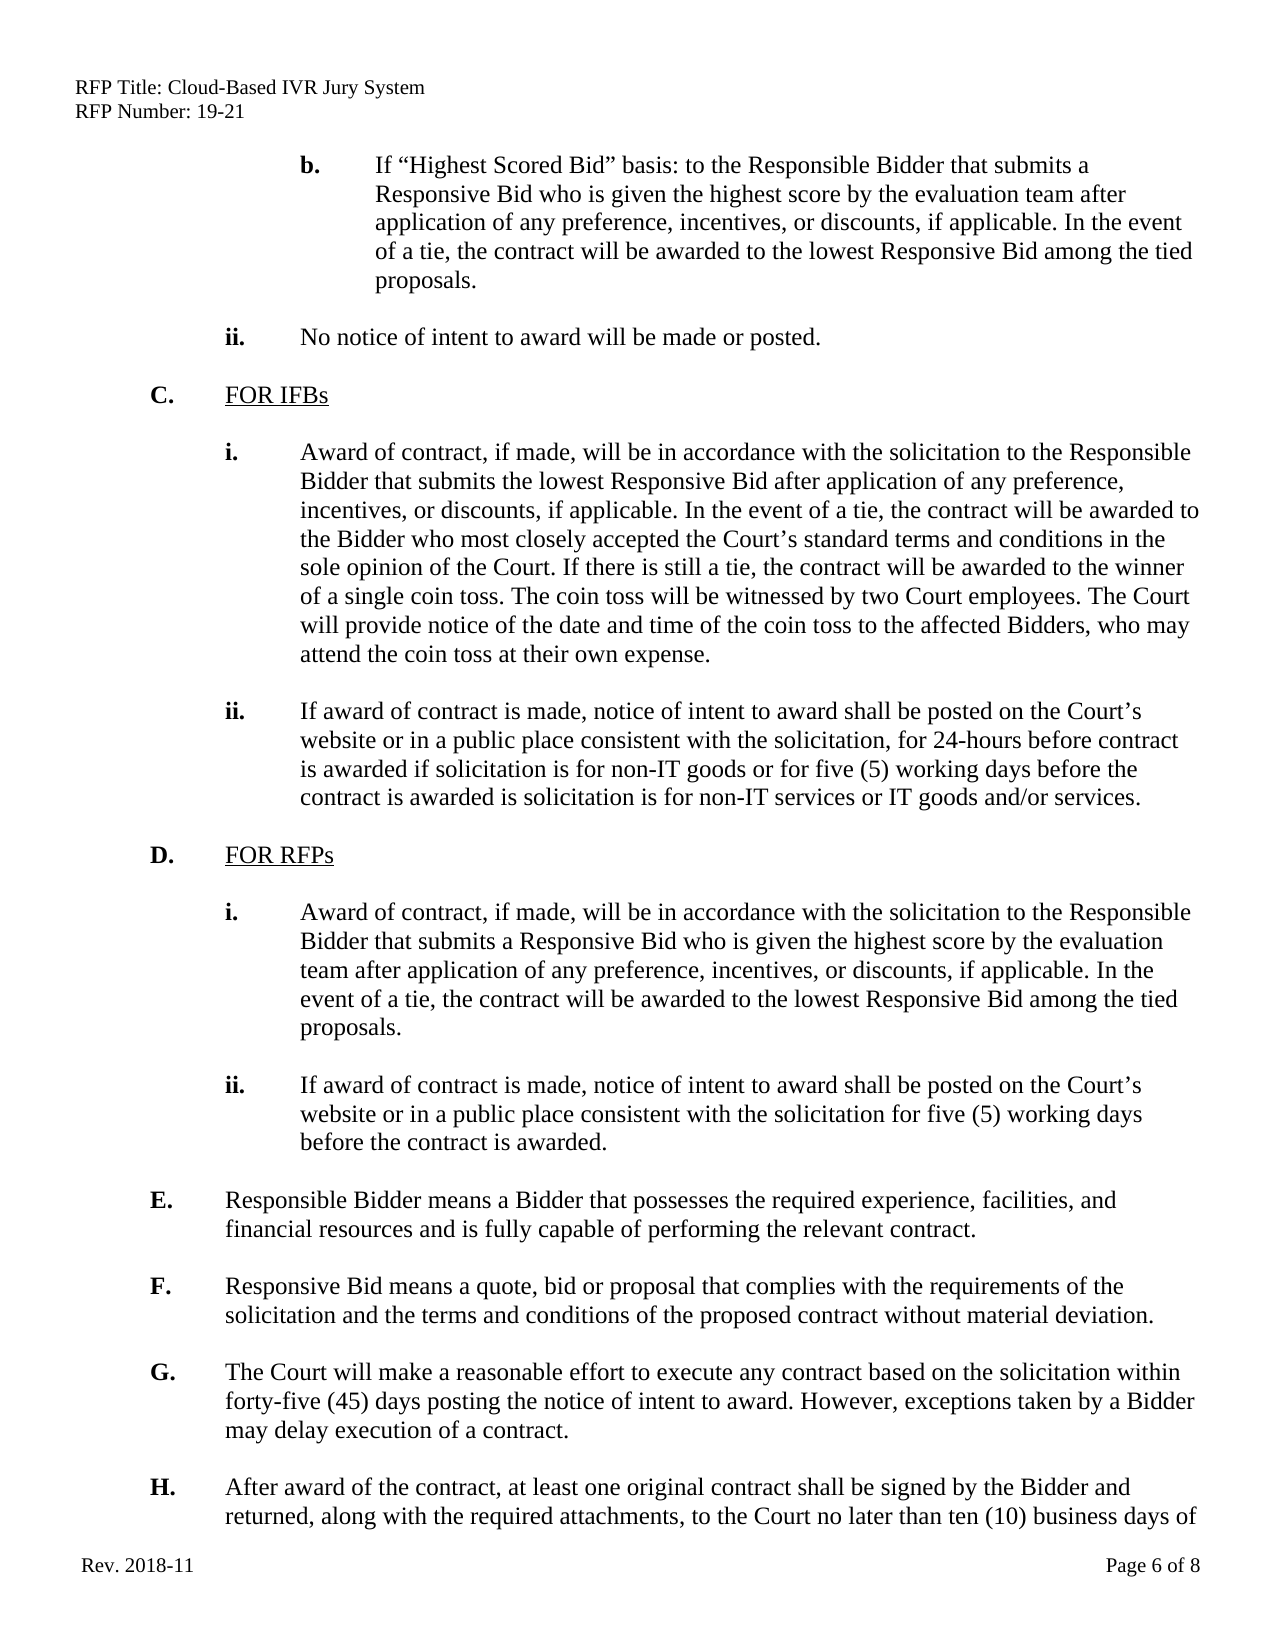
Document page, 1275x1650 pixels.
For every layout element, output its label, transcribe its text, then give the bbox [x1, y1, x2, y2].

list Responsive Bid means a quote, bid or proposal that complies with the requirements of the solicitation and the terms and conditions of the proposed contract without material deviation. [150, 1271, 1200, 1329]
list If award of contract is made, notice of intent to award shall be posted on the Court’s website or in a public place consistent with the solicitation, for 24-hours before contract is awarded if solicitation is for non-IT goods or for five (5) working days before the contract is awarded is solicitation is for non-IT services or IT goods and/or services. [225, 696, 1200, 811]
list FOR RFPs [150, 840, 1200, 869]
list No notice of intent to award will be made or posted. [225, 322, 1200, 351]
list Responsible Bidder means a Bidder that possesses the required experience, facilities, and financial resources and is fully capable of performing the relevant contract. [150, 1185, 1200, 1242]
list Award of contract, if made, will be in accordance with the solicitation to the Responsible Bidder that submits the lowest Responsive Bid after application of any preference, incentives, or discounts, if applicable. In the event of a tie, the contract will be awarded to the Bidder who most closely accepted the Court’s standard terms and conditions in the sole opinion of the Court. If there is still a tie, the contract will be awarded to the winner of a single coin toss. The coin toss will be witnessed by two Court employees. The Court will provide notice of the date and time of the coin toss to the affected Bidders, who may attend the coin toss at their own expense. [225, 437, 1200, 667]
list If “Highest Scored Bid” basis: to the Responsible Bidder that submits a Responsive Bid who is given the highest score by the evaluation team after application of any preference, incentives, or discounts, if applicable. In the event of a tie, the contract will be awarded to the lowest Responsive Bid among the tied proposals. [300, 150, 1200, 294]
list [150, 1472, 1200, 1530]
list Award of contract, if made, will be in accordance with the solicitation to the Responsible Bidder that submits a Responsive Bid who is given the highest score by the evaluation team after application of any preference, incentives, or discounts, if applicable. In the event of a tie, the contract will be awarded to the lowest Responsive Bid among the tied proposals. [225, 897, 1200, 1041]
list FOR IFBs [150, 380, 1200, 409]
list The Court will make a reasonable effort to execute any contract based on the solicitation within forty-five (45) days posting the notice of intent to award. However, exceptions taken by a Bidder may delay execution of a contract. [150, 1357, 1200, 1444]
list If award of contract is made, notice of intent to award shall be posted on the Court’s website or in a public place consistent with the solicitation for five (5) working days before the contract is awarded. [225, 1070, 1200, 1156]
